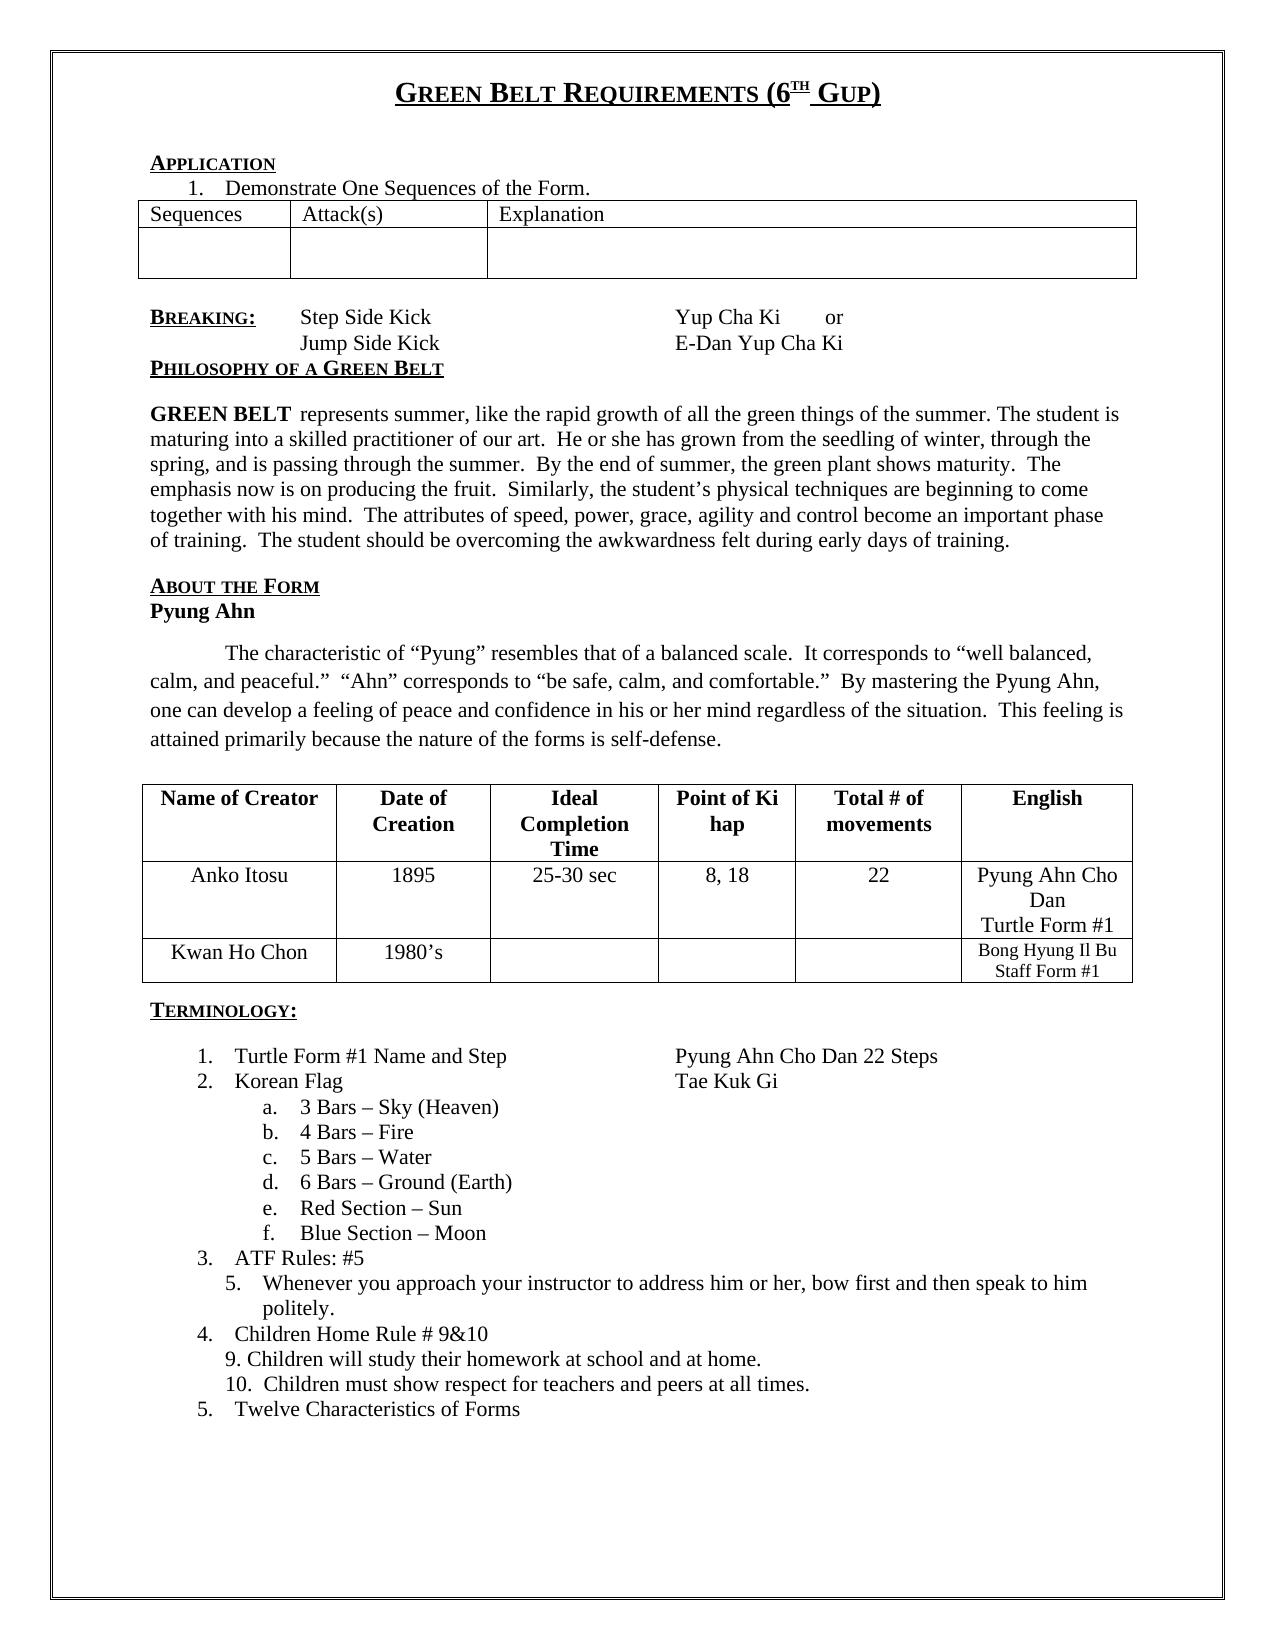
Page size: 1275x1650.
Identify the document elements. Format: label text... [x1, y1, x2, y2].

table_header English [962, 785, 1132, 861]
list 6 Bars – Ground (Earth) [262, 1169, 1125, 1194]
table_header Date of Creation [337, 785, 490, 861]
text About the Form [150, 573, 1125, 598]
table_cell [139, 228, 290, 278]
list ATF Rules: #5 [197, 1245, 1125, 1270]
list Red Section – Sun [262, 1194, 1125, 1220]
table_cell 22 [796, 862, 961, 938]
list 3 Bars – Sky (Heaven) [262, 1094, 1125, 1119]
table_header Ideal Completion Time [491, 785, 658, 861]
list Blue Section – Moon [262, 1220, 1125, 1245]
list 5 Bars – Water [262, 1144, 1125, 1169]
table_header Point of Ki hap [659, 785, 795, 861]
table_header Name of Creator [143, 785, 336, 861]
table_cell [659, 939, 795, 982]
list Korean Flag Tae Kuk Gi [197, 1068, 1125, 1094]
table_cell Pyung Ahn Cho Dan Turtle Form #1 [962, 862, 1132, 938]
table_cell Anko Itosu [143, 862, 336, 938]
text The characteristic of “Pyung” resembles that of a balanced scale. It corresponds to “well balanced, calm, and peaceful.” “Ahn” corresponds to “be safe, calm, and comfortable.” By mastering the Pyung Ahn, one can develop a feeling of peace and confidence in his or her mind regardless of the situation. This feeling is attained primarily because the nature of the forms is self-defense. [150, 639, 1125, 752]
text Pyung Ahn [150, 598, 1125, 623]
table_cell Bong Hyung Il Bu Staff Form #1 [962, 939, 1132, 982]
text Breaking: Step Side Kick Yup Cha Ki or [150, 304, 1125, 329]
text Terminology: [150, 997, 1125, 1022]
table_header Total # of movements [796, 785, 961, 861]
table_header Explanation [488, 201, 1136, 227]
table_header Attack(s) [291, 201, 487, 227]
text GREEN BELT represents summer, like the rapid growth of all the green things of the summer. The student is maturing into a skilled practitioner of our art. He or she has grown from the seedling of winter, through the spring, and is passing through the summer. By the end of summer, the green plant shows maturity. The emphasis now is on producing the fruit. Similarly, the student’s physical techniques are beginning to come together with his mind. The attributes of speed, power, grace, agility and control become an important phase of training. The student should be overcoming the awkwardness felt during early days of training. [150, 401, 1125, 552]
table_cell 25-30 sec [491, 862, 658, 938]
list Whenever you approach your instructor to address him or her, bow first and then speak to him politely. [225, 1270, 1125, 1321]
table_cell [796, 939, 961, 982]
list Twelve Characteristics of Forms [197, 1396, 1125, 1421]
text Philosophy of a Green Belt [150, 355, 1125, 380]
list Children Home Rule # 9&10 [197, 1321, 1125, 1346]
table_cell [491, 939, 658, 982]
table_cell Kwan Ho Chon [143, 939, 336, 982]
list Demonstrate One Sequences of the Form. [187, 175, 1125, 200]
table_cell [291, 228, 487, 278]
table_cell 1895 [337, 862, 490, 938]
text Jump Side Kick E-Dan Yup Cha Ki [225, 329, 1125, 355]
table_cell 8, 18 [659, 862, 795, 938]
list 4 Bars – Fire [262, 1119, 1125, 1144]
list 9. Children will study their homework at school and at home. [225, 1346, 1125, 1371]
table_header Sequences [139, 201, 290, 227]
list Turtle Form #1 Name and Step Pyung Ahn Cho Dan 22 Steps [197, 1043, 1125, 1068]
list 10. Children must show respect for teachers and peers at all times. [225, 1371, 1125, 1396]
text Application [150, 150, 1125, 175]
table_cell [488, 228, 1136, 278]
table_cell 1980’s [337, 939, 490, 982]
